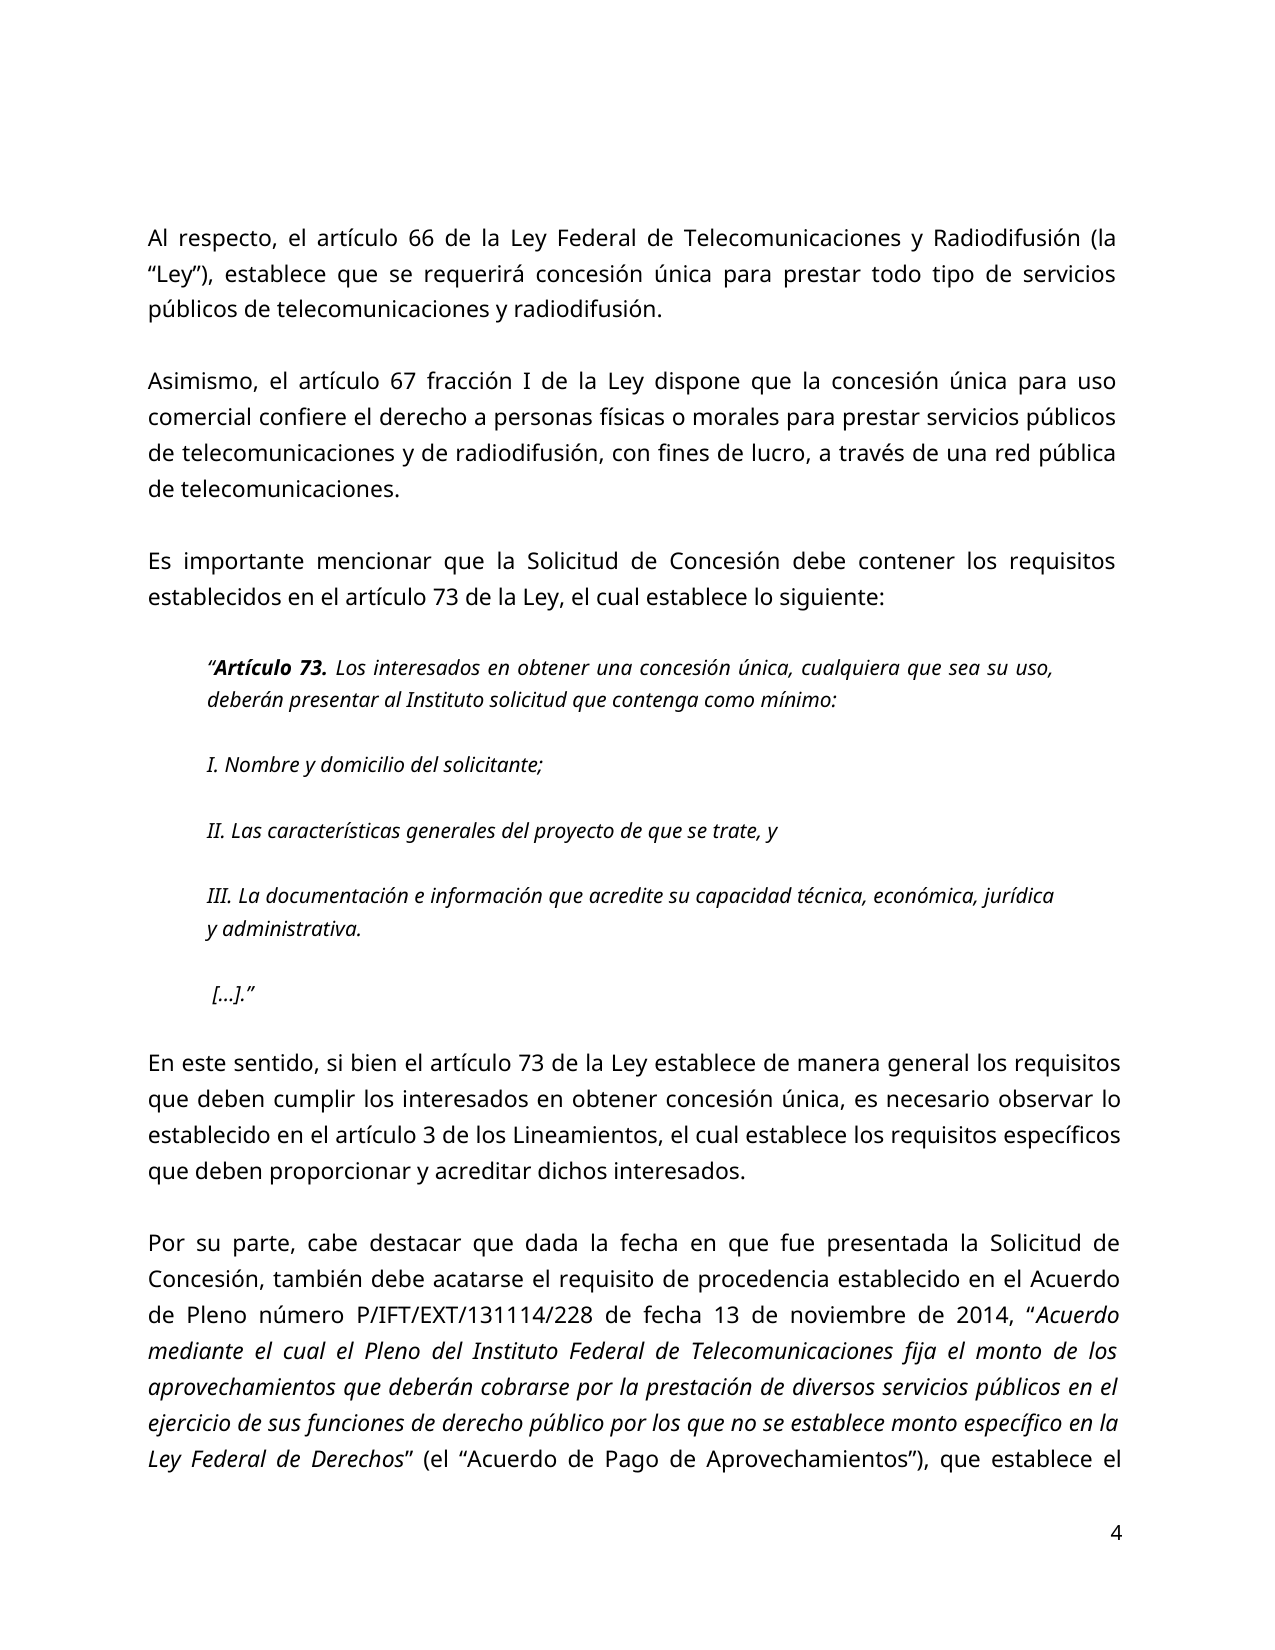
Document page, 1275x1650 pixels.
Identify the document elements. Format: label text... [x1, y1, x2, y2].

text En este sentido, si bien el artículo 73 de la Ley establece de manera general los requisitos que deben cumplir los interesados en obtener concesión única, es necesario observar lo establecido en el artículo 3 de los Lineamientos, el cual establece los requisitos específicos que deben proporcionar y acreditar dichos interesados. [148, 1047, 1122, 1186]
text “Artículo 73. Los interesados en obtener una concesión única, cualquiera que sea su uso, deberán presentar al Instituto solicitud que contenga como mínimo: [207, 653, 1058, 714]
text Es importante mencionar que la Solicitud de Concesión debe contener los requisitos establecidos en el artículo 73 de la Ley, el cual establece lo siguiente: [148, 545, 1117, 612]
text Al respecto, el artículo 66 de la Ley Federal de Telecomunicaciones y Radiodifusión (la “Ley”), establece que se requerirá concesión única para prestar todo tipo de servicios públicos de telecomunicaciones y radiodifusión. [148, 222, 1117, 325]
text […].” [207, 979, 1058, 1007]
text Asimismo, el artículo 67 fracción I de la Ley dispone que la concesión única para uso comercial confiere el derecho a personas físicas o morales para prestar servicios públicos de telecomunicaciones y de radiodifusión, con fines de lucro, a través de una red pública de telecomunicaciones. [148, 365, 1117, 504]
text III. La documentación e información que acredite su capacidad técnica, económica, jurídica y administrativa. [207, 881, 1058, 942]
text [148, 1227, 1122, 1474]
text I. Nombre y domicilio del solicitante; [207, 751, 1058, 779]
text II. Las características generales del proyecto de que se trate, y [207, 816, 1058, 844]
